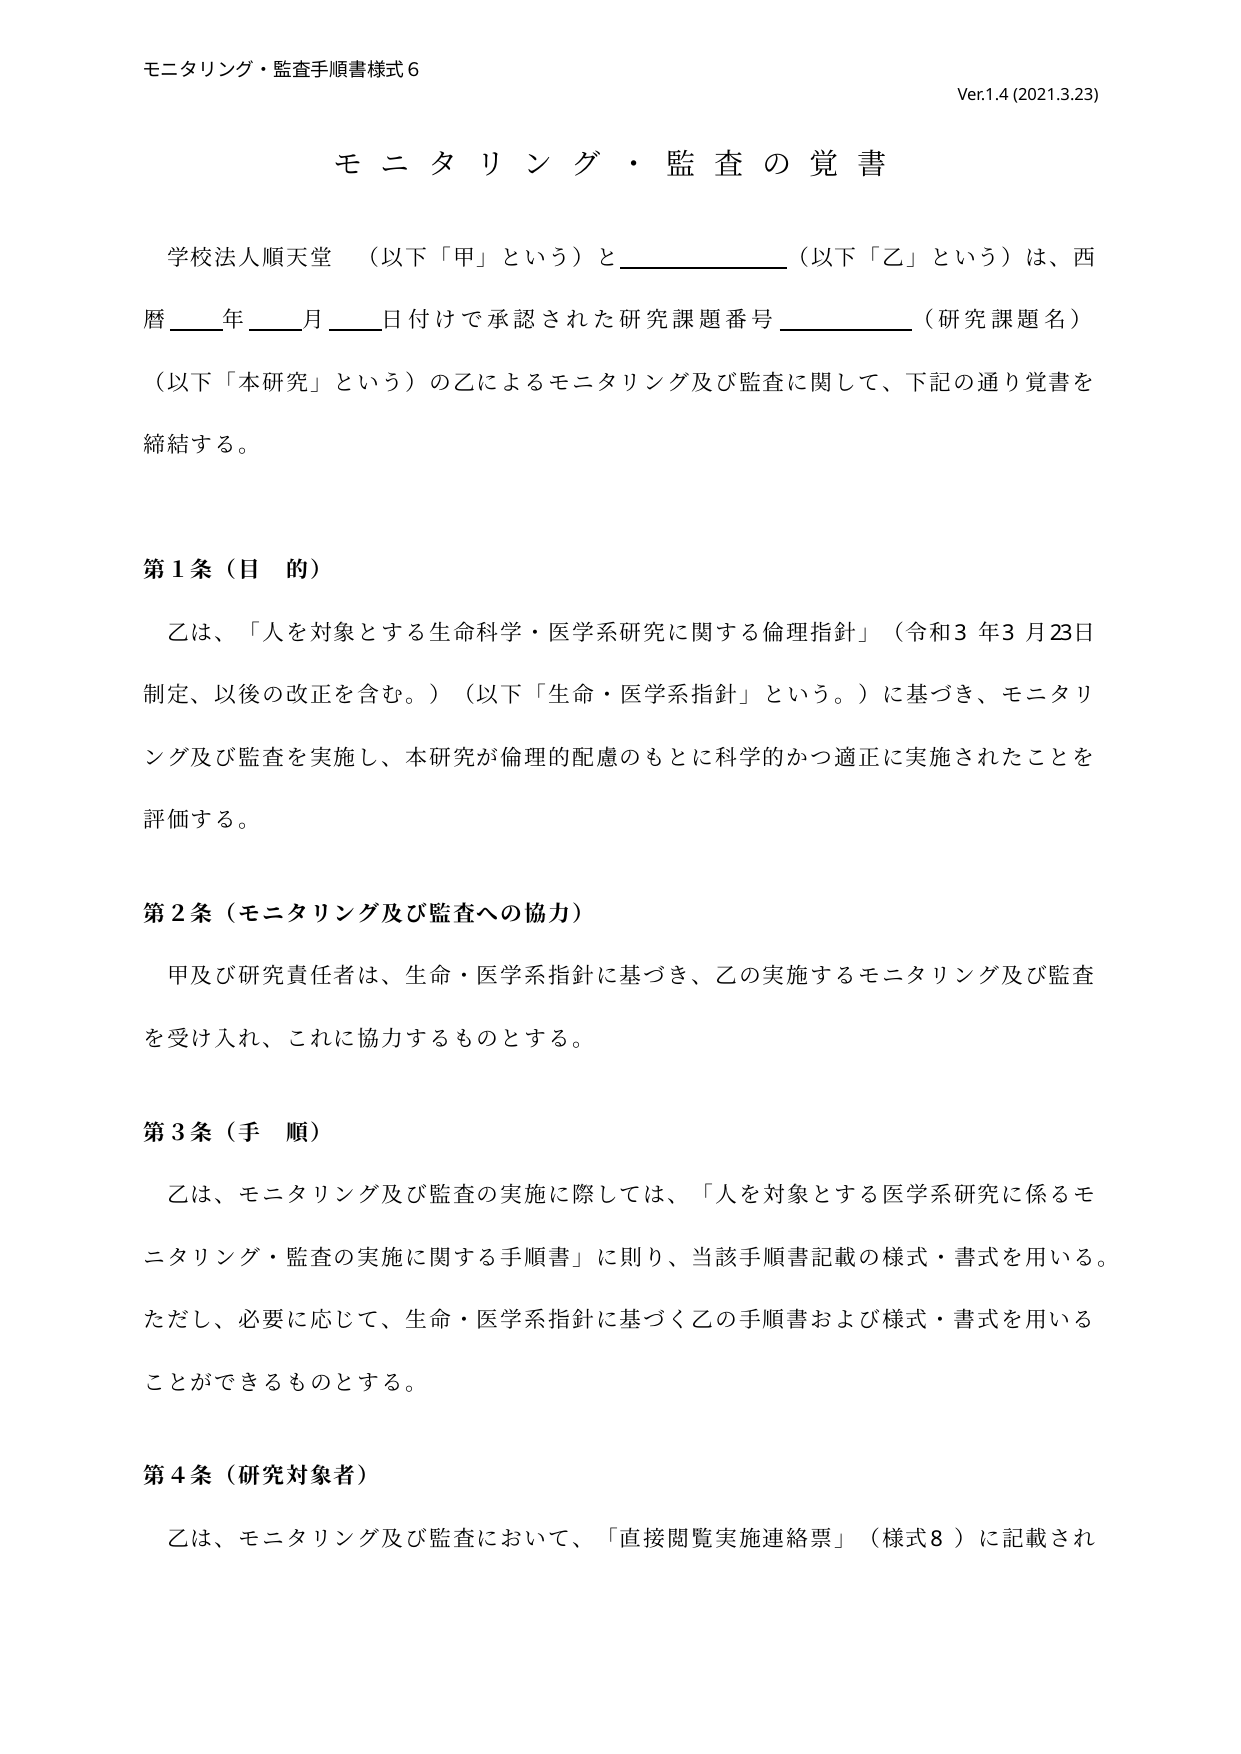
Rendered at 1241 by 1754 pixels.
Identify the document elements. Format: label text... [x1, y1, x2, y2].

text 学校法人順天堂 （以下「甲」という）と （以下「乙」という）は、西暦 年 月 日付けで承認された研究課題番号 （研究課題名） （以下「本研究」という）の乙によるモニタリング及び監査に関して、下記の通り覚書を締結する。 [143, 224, 1097, 474]
text 第２条（モニタリング及び監査への協力） [143, 881, 1097, 943]
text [143, 1506, 1097, 1568]
text 第４条（研究対象者） [143, 1443, 1097, 1506]
text 第３条（手 順） [143, 1099, 1097, 1162]
text モニタリング・監査の覚書 [143, 131, 1097, 193]
text 甲及び研究責任者は、生命・医学系指針に基づき、乙の実施するモニタリング及び監査を受け入れ、これに協力するものとする。 [143, 943, 1097, 1068]
text 乙は、「人を対象とする生命科学・医学系研究に関する倫理指針」（令和3年3月23日制定、以後の改正を含む。）（以下「生命・医学系指針」という。）に基づき、モニタリング及び監査を実施し、本研究が倫理的配慮のもとに科学的かつ適正に実施されたことを評価する。 [143, 599, 1097, 849]
text 乙は、モニタリング及び監査の実施に際しては、「人を対象とする医学系研究に係るモニタリング・監査の実施に関する手順書」に則り、当該手順書記載の様式・書式を用いる。ただし、必要に応じて、生命・医学系指針に基づく乙の手順書および様式・書式を用いることができるものとする。 [143, 1162, 1097, 1412]
text 第１条（目 的） [143, 537, 1097, 599]
